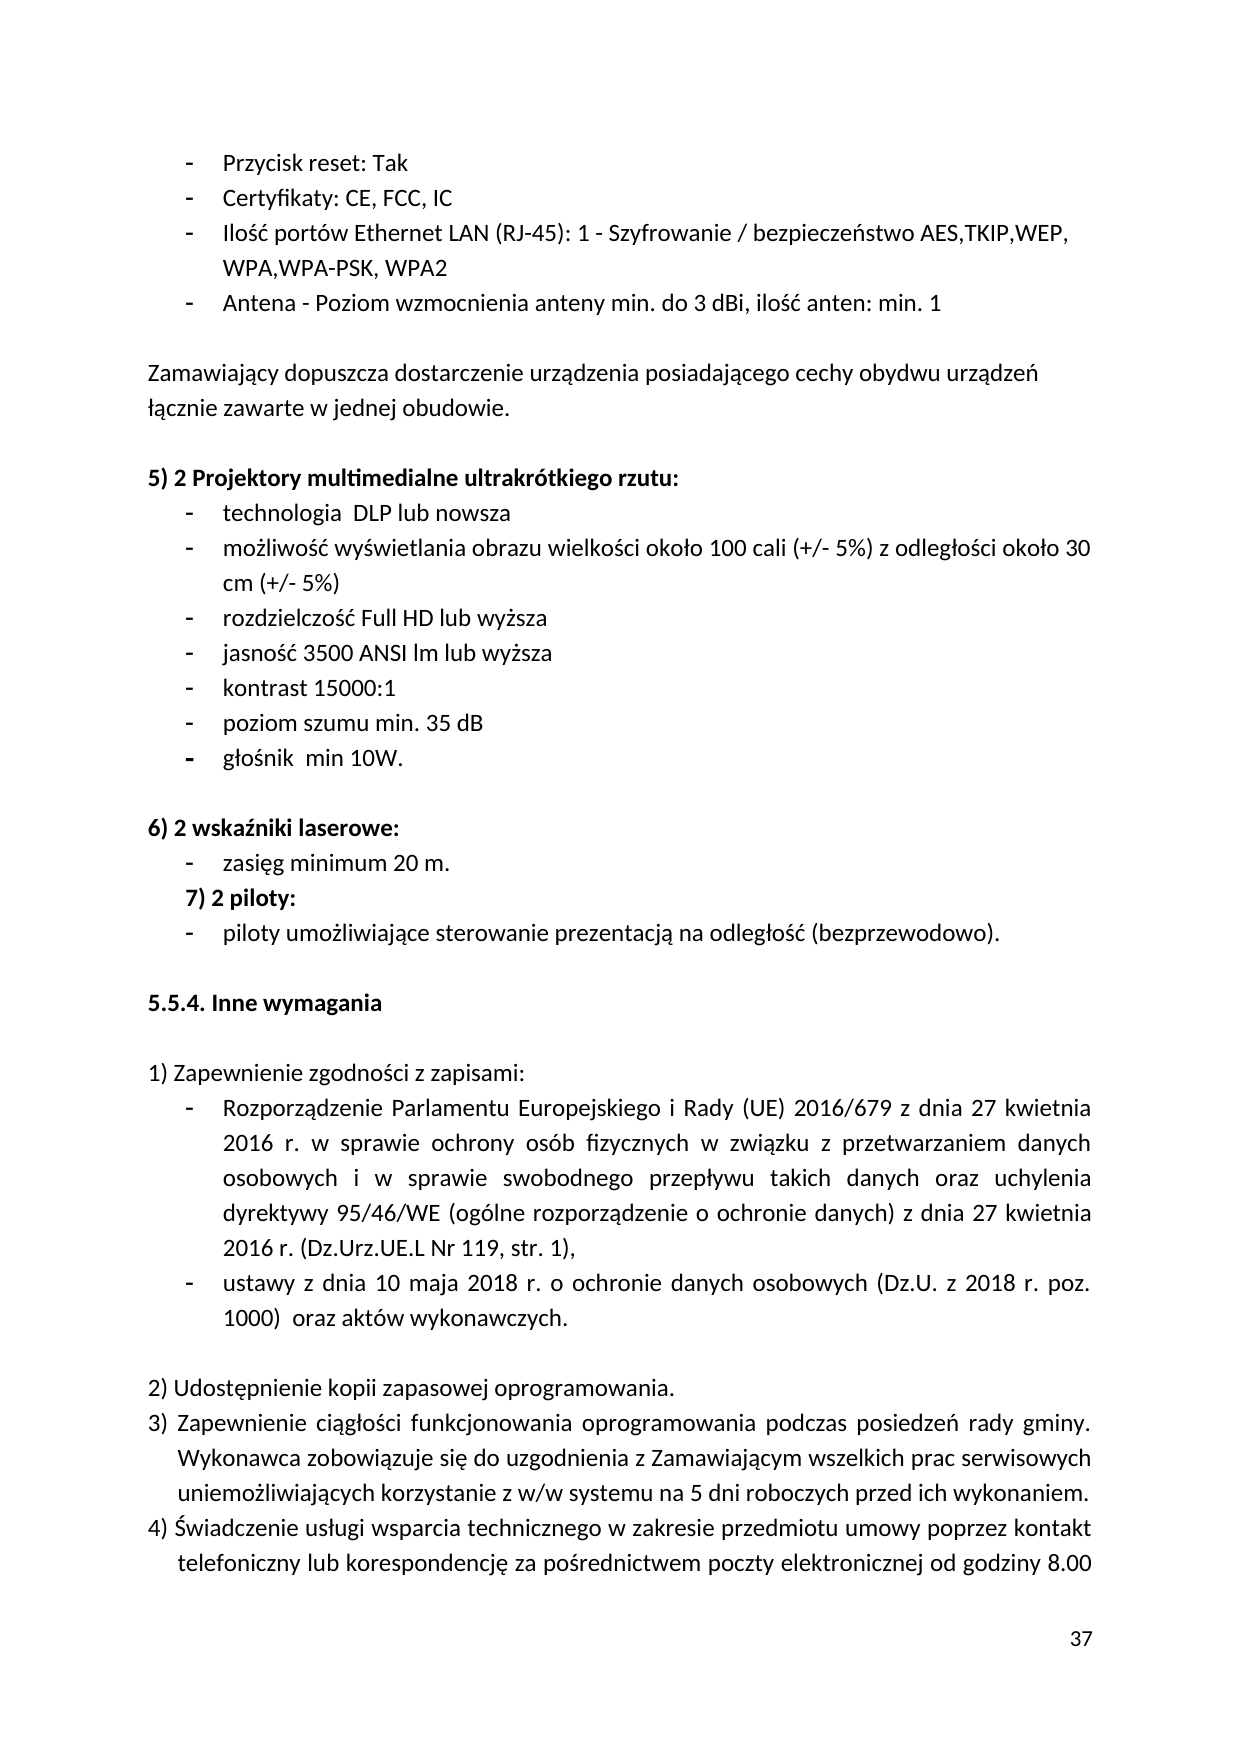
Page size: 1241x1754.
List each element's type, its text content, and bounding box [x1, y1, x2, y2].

list Antena - Poziom wzmocnienia anteny min. do 3 dBi, ilość anten: min. 1 [185, 288, 1093, 318]
list Ilość portów Ethernet LAN (RJ-45): 1 - Szyfrowanie / bezpieczeństwo AES,TKIP,WEP, WPA,WPA-PSK, WPA2 [185, 218, 1093, 283]
text 6) 2 wskaźniki laserowe: [148, 813, 1093, 843]
text 1) Zapewnienie zgodności z zapisami: [148, 1058, 1093, 1088]
text 2) Udostępnienie kopii zapasowej oprogramowania. [148, 1373, 1093, 1403]
list głośnik min 10W. [185, 743, 1093, 773]
text 3) Zapewnienie ciągłości funkcjonowania oprogramowania podczas posiedzeń rady gminy. Wykonawca zobowiązuje się do uzgodnienia z Zamawiającym wszelkich prac serwisowych uniemożliwiających korzystanie z w/w systemu na 5 dni roboczych przed ich wykonaniem. [148, 1408, 1093, 1508]
list Przycisk reset: Tak [185, 148, 1093, 178]
text 5.5.4. Inne wymagania [148, 988, 1093, 1018]
list poziom szumu min. 35 dB [185, 708, 1093, 738]
list możliwość wyświetlania obrazu wielkości około 100 cali (+/- 5%) z odległości około 30 cm (+/- 5%) [185, 533, 1093, 598]
list rozdzielczość Full HD lub wyższa [185, 603, 1093, 633]
text 7) 2 piloty: [185, 883, 1093, 913]
list piloty umożliwiające sterowanie prezentacją na odległość (bezprzewodowo). [185, 918, 1093, 948]
text 5) 2 Projektory multimedialne ultrakrótkiego rzutu: [148, 463, 1093, 493]
list Rozporządzenie Parlamentu Europejskiego i Rady (UE) 2016/679 z dnia 27 kwietnia 2016 r. w sprawie ochrony osób fizycznych w związku z przetwarzaniem danych osobowych i w sprawie swobodnego przepływu takich danych oraz uchylenia dyrektywy 95/46/WE (ogólne rozporządzenie o ochronie danych) z dnia 27 kwietnia 2016 r. (Dz.Urz.UE.L Nr 119, str. 1), [185, 1093, 1093, 1263]
list Certyfikaty: CE, FCC, IC [185, 183, 1093, 213]
list kontrast 15000:1 [185, 673, 1093, 703]
list jasność 3500 ANSI lm lub wyższa [185, 638, 1093, 668]
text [148, 1513, 1093, 1578]
list technologia DLP lub nowsza [185, 498, 1093, 528]
text Zamawiający dopuszcza dostarczenie urządzenia posiadającego cechy obydwu urządzeń łącznie zawarte w jednej obudowie. [148, 358, 1093, 423]
list ustawy z dnia 10 maja 2018 r. o ochronie danych osobowych (Dz.U. z 2018 r. poz. 1000) oraz aktów wykonawczych. [185, 1268, 1093, 1333]
list zasięg minimum 20 m. [185, 848, 1093, 878]
